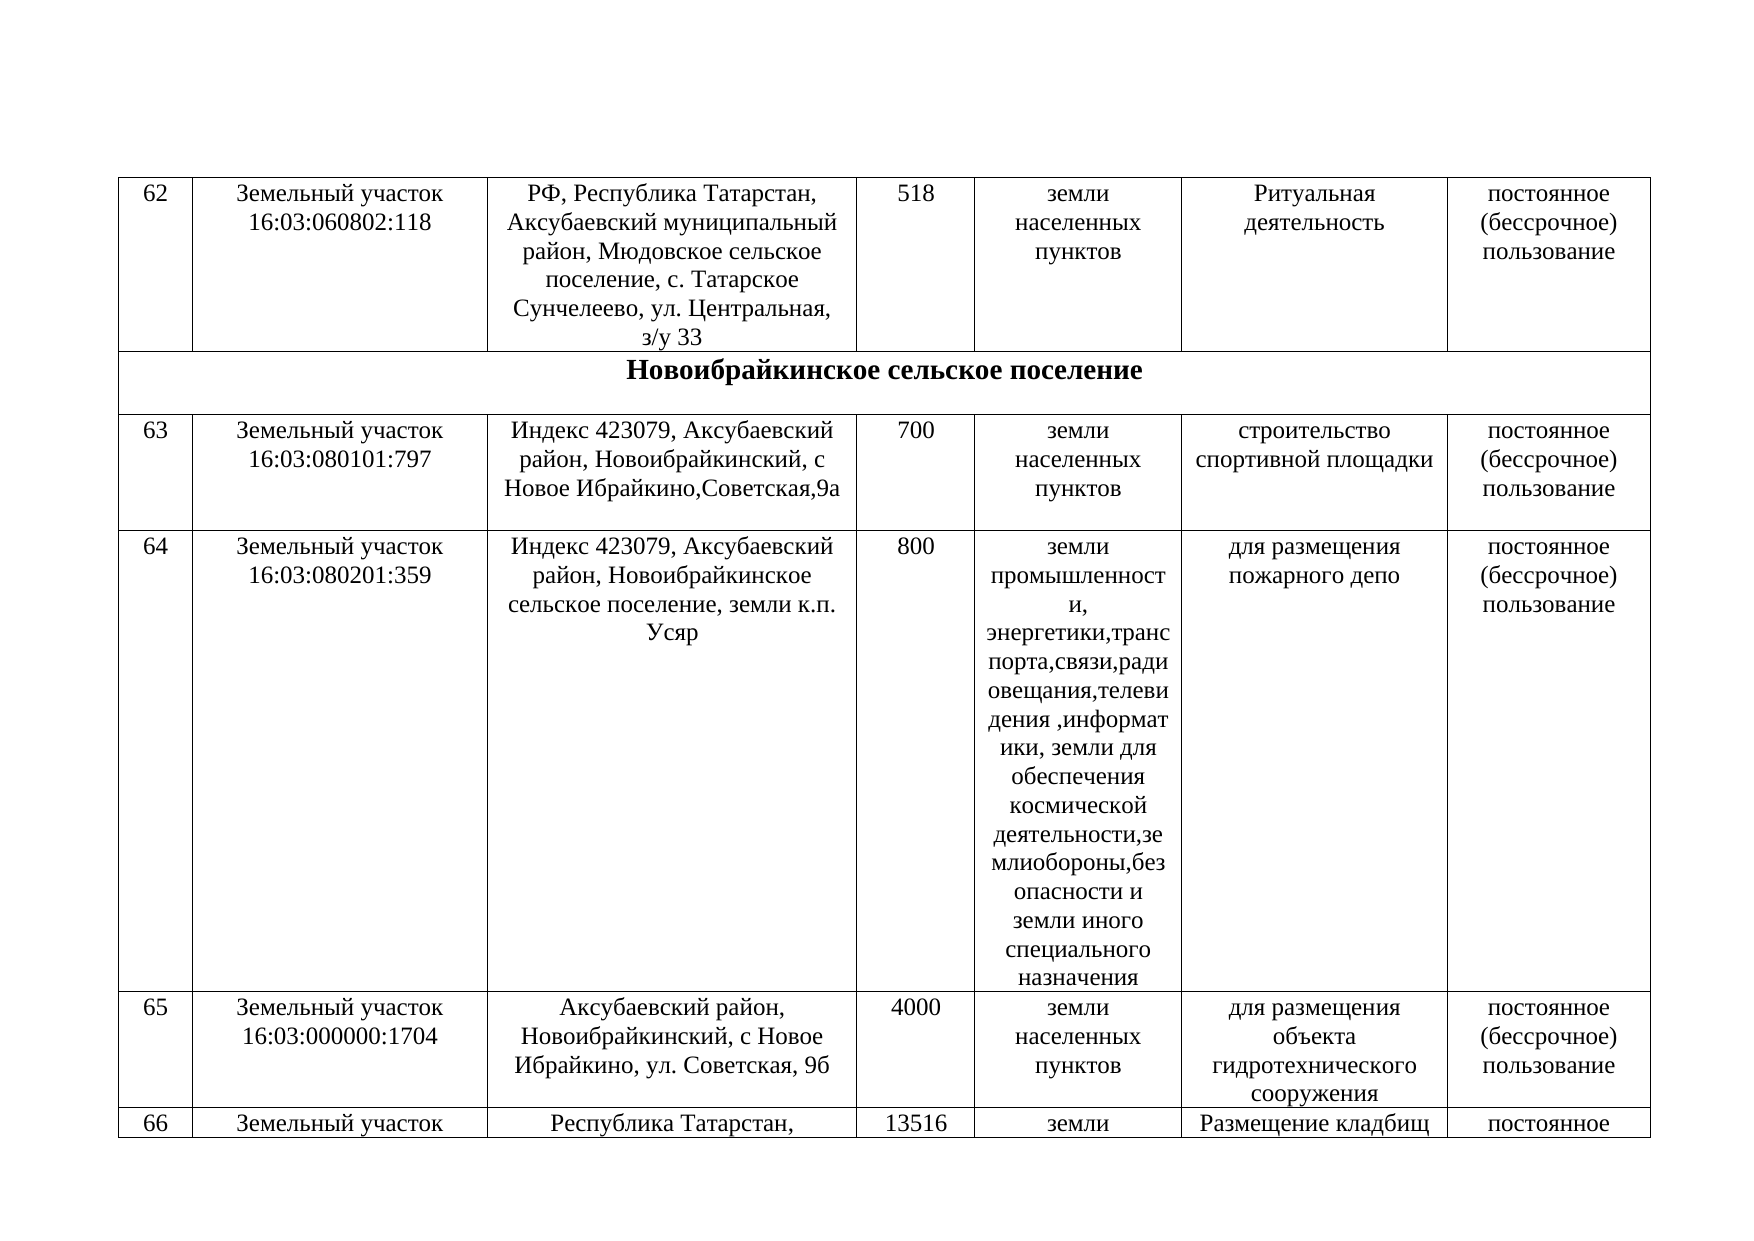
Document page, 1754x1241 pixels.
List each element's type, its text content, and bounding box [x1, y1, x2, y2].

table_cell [1448, 1108, 1650, 1137]
table_cell 66 [119, 1108, 192, 1137]
table_cell Земельный участок 16:03:080101:797 [193, 415, 487, 530]
table_cell Размещение кладбищ [1182, 1108, 1447, 1137]
table_cell для размещения объекта гидротехнического сооружения [1182, 992, 1447, 1107]
table_cell Земельный участок 16:03:080201:359 [193, 531, 487, 991]
table_cell Земельный участок 16:03:060802:118 [193, 178, 487, 351]
table_cell 64 [119, 531, 192, 991]
table_cell постоянное (бессрочное) пользование [1448, 992, 1650, 1107]
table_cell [488, 1108, 856, 1137]
table_cell 62 [119, 178, 192, 351]
table_cell земли промышленности, энергетики,транспорта,связи,радиовещания,телевидения ,информатики, земли для обеспечения космической деятельности,землиобороны,безопасности и земли иного специального назначения [975, 531, 1181, 991]
table_cell 63 [119, 415, 192, 530]
table_cell для размещения пожарного депо [1182, 531, 1447, 991]
table_cell постоянное (бессрочное) пользование [1448, 415, 1650, 530]
table_cell 4000 [857, 992, 974, 1107]
table_cell Земельный участок 16:03:000000:1704 [193, 992, 487, 1107]
table_cell 65 [119, 992, 192, 1107]
table_cell Индекс 423079, Аксубаевский район, Новоибрайкинское сельское поселение, земли к.п. Усяр [488, 531, 856, 991]
table_cell земли населенных пунктов [975, 415, 1181, 530]
table_cell 518 [857, 178, 974, 351]
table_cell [1182, 178, 1447, 351]
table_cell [488, 178, 856, 351]
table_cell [193, 1108, 487, 1137]
table_cell Индекс 423079, Аксубаевский район, Новоибрайкинский, с Новое Ибрайкино,Советская,9а [488, 415, 856, 530]
table_cell 800 [857, 531, 974, 991]
table_cell земли населенных пунктов [975, 992, 1181, 1107]
table_cell 13516 [857, 1108, 974, 1137]
table_cell Новоибрайкинское сельское поселение [119, 352, 1650, 414]
table_cell строительство спортивной площадки [1182, 415, 1447, 530]
table_cell Аксубаевский район, Новоибрайкинский, с Новое Ибрайкино, ул. Советская, 9б [488, 992, 856, 1107]
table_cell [1448, 178, 1650, 351]
table_cell постоянное (бессрочное) пользование [1448, 531, 1650, 991]
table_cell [975, 1108, 1181, 1137]
table_cell 700 [857, 415, 974, 530]
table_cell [975, 178, 1181, 351]
